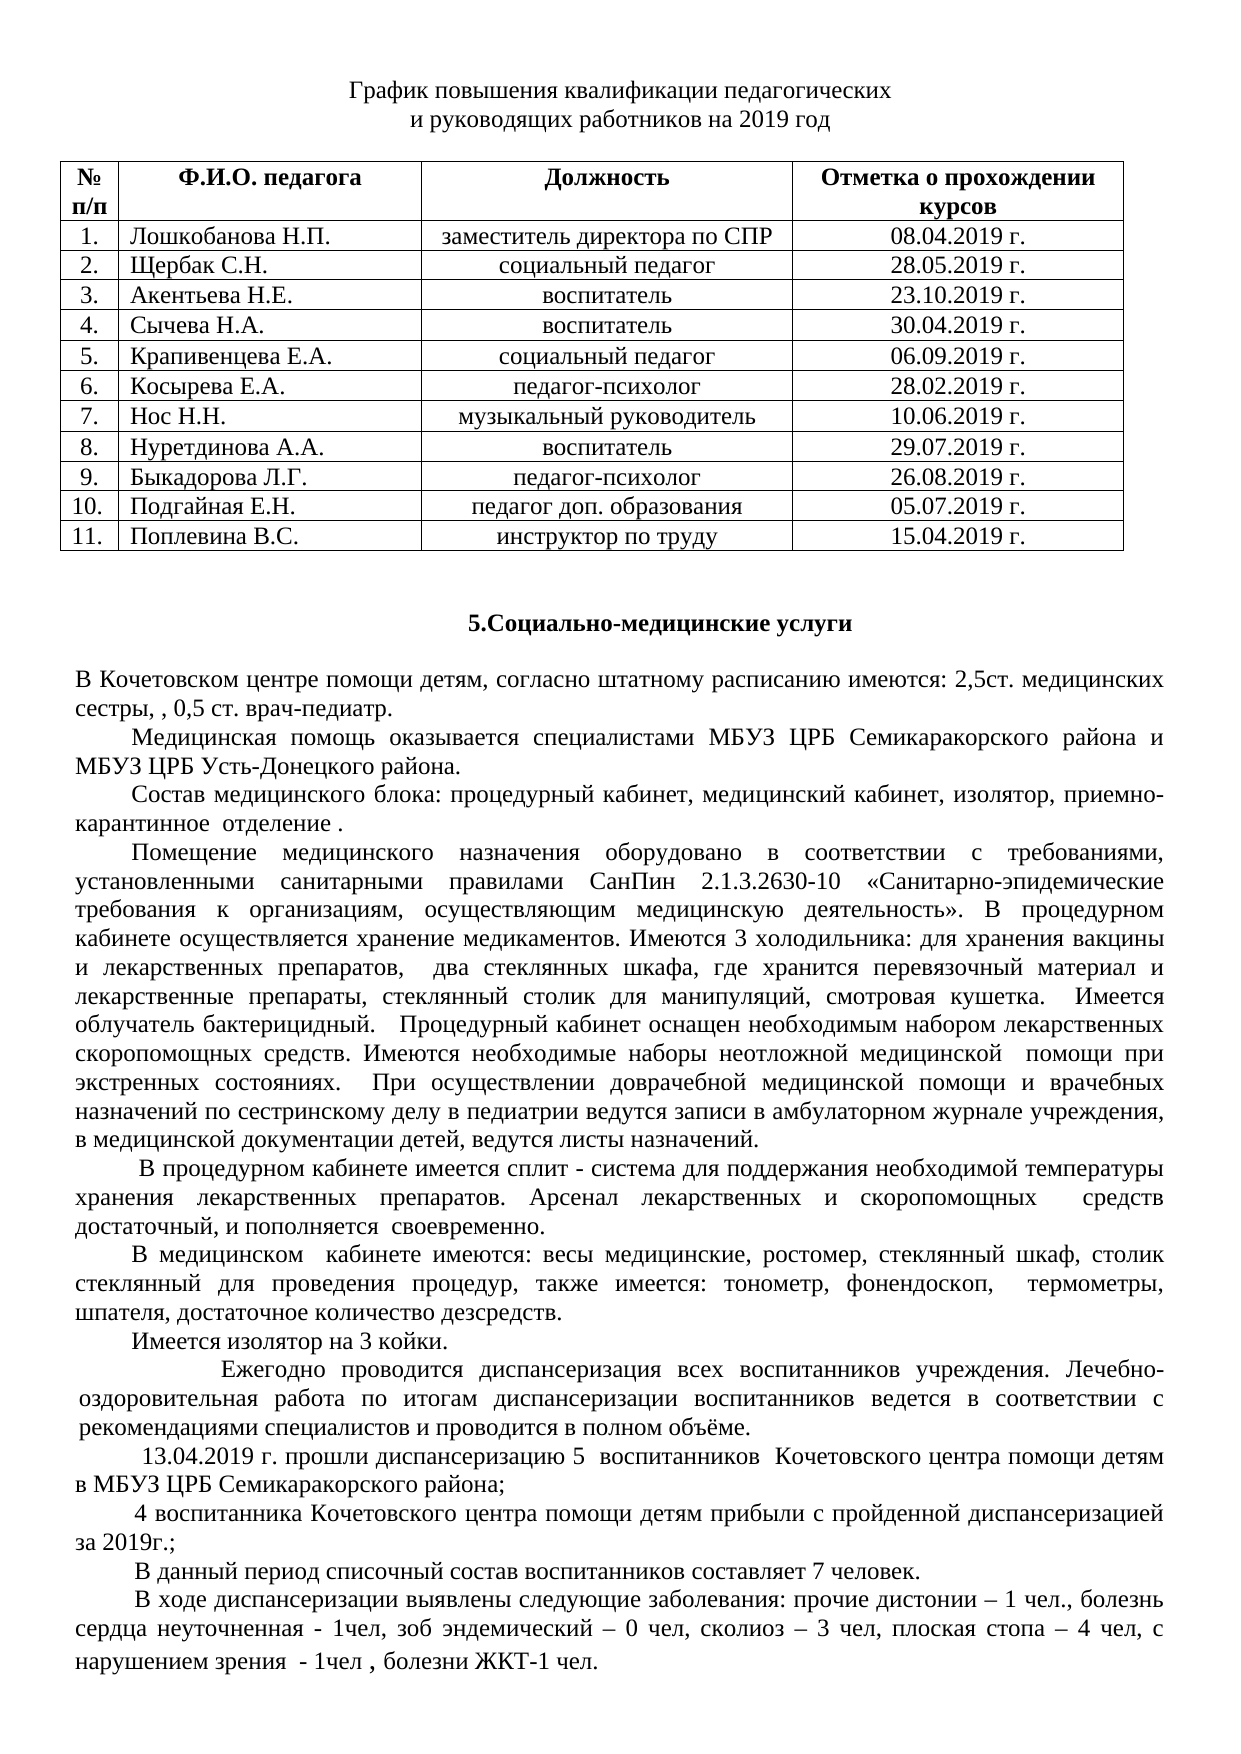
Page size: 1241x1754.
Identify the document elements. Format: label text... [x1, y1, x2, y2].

table_header Отметка о прохождении курсов [793, 162, 1123, 220]
table_cell 10. [61, 491, 118, 520]
table_cell 26.08.2019 г. [793, 462, 1123, 490]
table_cell социальный педагог [422, 341, 792, 370]
table_cell инструктор по труду [422, 521, 792, 550]
text В процедурном кабинете имеется сплит - система для поддержания необходимой температуры хранения лекарственных препаратов. Арсенал лекарственных и скоропомощных средств достаточный, и пополняется своевременно. [75, 1153, 1165, 1239]
table_cell Акентьева Н.Е. [119, 280, 421, 309]
table_cell 5. [61, 341, 118, 370]
table_cell 2. [61, 251, 118, 279]
text 4 воспитанника Кочетовского центра помощи детям прибыли с пройденной диспансеризацией за 2019г.; [75, 1498, 1165, 1556]
table_cell Крапивенцева Е.А. [119, 341, 421, 370]
table_cell Лошкобанова Н.П. [119, 221, 421, 249]
table_cell Щербак С.Н. [119, 251, 421, 279]
text 5.Социально-медицинские услуги [75, 608, 1165, 637]
table_cell 9. [61, 462, 118, 490]
table_header № п/п [61, 162, 118, 220]
table_cell 28.05.2019 г. [793, 251, 1123, 279]
table_header Ф.И.О. педагога [119, 162, 421, 220]
table_cell Подгайная Е.Н. [119, 491, 421, 520]
table_cell Нос Н.Н. [119, 401, 421, 431]
table_cell педагог-психолог [422, 462, 792, 490]
text Помещение медицинского назначения оборудовано в соответствии с требованиями, установленными санитарными правилами СанПин 2.1.3.2630-10 «Санитарно-эпидемические требования к организациям, осуществляющим медицинскую деятельность». В процедурном кабинете осуществляется хранение медикаментов. Имеются 3 холодильника: для хранения вакцины и лекарственных препаратов, два стеклянных шкафа, где хранится перевязочный материал и лекарственные препараты, стеклянный столик для манипуляций, смотровая кушетка. Имеется облучатель бактерицидный. Процедурный кабинет оснащен необходимым набором лекарственных скоропомощных средств. Имеются необходимые наборы неотложной медицинской помощи при экстренных состояниях. При осуществлении доврачебной медицинской помощи и врачебных назначений по сестринскому делу в педиатрии ведутся записи в амбулаторном журнале учреждения, в медицинской документации детей, ведутся листы назначений. [75, 837, 1165, 1153]
text Ежегодно проводится диспансеризация всех воспитанников учреждения. Лечебно-оздоровительная работа по итогам диспансеризации воспитанников ведется в соответствии с рекомендациями специалистов и проводится в полном объёме. [78, 1354, 1165, 1441]
table_cell 10.06.2019 г. [793, 401, 1123, 431]
table_cell воспитатель [422, 432, 792, 461]
table_header Должность [422, 162, 792, 220]
table_cell 6. [61, 371, 118, 400]
text Медицинская помощь оказывается специалистами МБУЗ ЦРБ Семикаракорского района и МБУЗ ЦРБ Усть-Донецкого района. [75, 722, 1165, 779]
text Состав медицинского блока: процедурный кабинет, медицинский кабинет, изолятор, приемно-карантинное отделение . [75, 779, 1165, 837]
text Имеется изолятор на 3 койки. [75, 1326, 1165, 1354]
table_cell 06.09.2019 г. [793, 341, 1123, 370]
text В данный период списочный состав воспитанников составляет 7 человек. [75, 1556, 1165, 1584]
text График повышения квалификации педагогических [75, 75, 1165, 104]
table_cell Быкадорова Л.Г. [119, 462, 421, 490]
table_cell Нуретдинова А.А. [119, 432, 421, 461]
text 13.04.2019 г. прошли диспансеризацию 5 воспитанников Кочетовского центра помощи детям в МБУЗ ЦРБ Семикаракорского района; [75, 1441, 1165, 1498]
table_cell 30.04.2019 г. [793, 310, 1123, 340]
text В ходе диспансеризации выявлены следующие заболевания: прочие дистонии – 1 чел., болезнь сердца неуточненная - 1чел, зоб эндемический – 0 чел, сколиоз – 3 чел, плоская стопа – 4 чел, с нарушением зрения - 1чел , болезни ЖКТ-1 чел. [75, 1584, 1165, 1676]
table_cell воспитатель [422, 310, 792, 340]
table_cell заместитель директора по СПР [422, 221, 792, 249]
table_cell 23.10.2019 г. [793, 280, 1123, 309]
table_cell социальный педагог [422, 251, 792, 279]
table_cell Сычева Н.А. [119, 310, 421, 340]
table_cell 15.04.2019 г. [793, 521, 1123, 550]
table_cell педагог доп. образования [422, 491, 792, 520]
table_cell 11. [61, 521, 118, 550]
table_cell музыкальный руководитель [422, 401, 792, 431]
text и руководящих работников на 2019 год [75, 104, 1165, 132]
table_cell 1. [61, 221, 118, 249]
table_cell 28.02.2019 г. [793, 371, 1123, 400]
table_cell 7. [61, 401, 118, 431]
table_cell 3. [61, 280, 118, 309]
table_cell 4. [61, 310, 118, 340]
table_cell 29.07.2019 г. [793, 432, 1123, 461]
table_cell педагог-психолог [422, 371, 792, 400]
table_cell Поплевина В.С. [119, 521, 421, 550]
table_cell 05.07.2019 г. [793, 491, 1123, 520]
text В медицинском кабинете имеются: весы медицинские, ростомер, стеклянный шкаф, столик стеклянный для проведения процедур, также имеется: тонометр, фонендоскоп, термометры, шпателя, достаточное количество дезсредств. [75, 1239, 1165, 1326]
text В Кочетовском центре помощи детям, согласно штатному расписанию имеются: 2,5ст. медицинских сестры, , 0,5 ст. врач-педиатр. [75, 664, 1165, 722]
table_cell Косырева Е.А. [119, 371, 421, 400]
table_cell 08.04.2019 г. [793, 221, 1123, 249]
table_cell воспитатель [422, 280, 792, 309]
table_cell 8. [61, 432, 118, 461]
